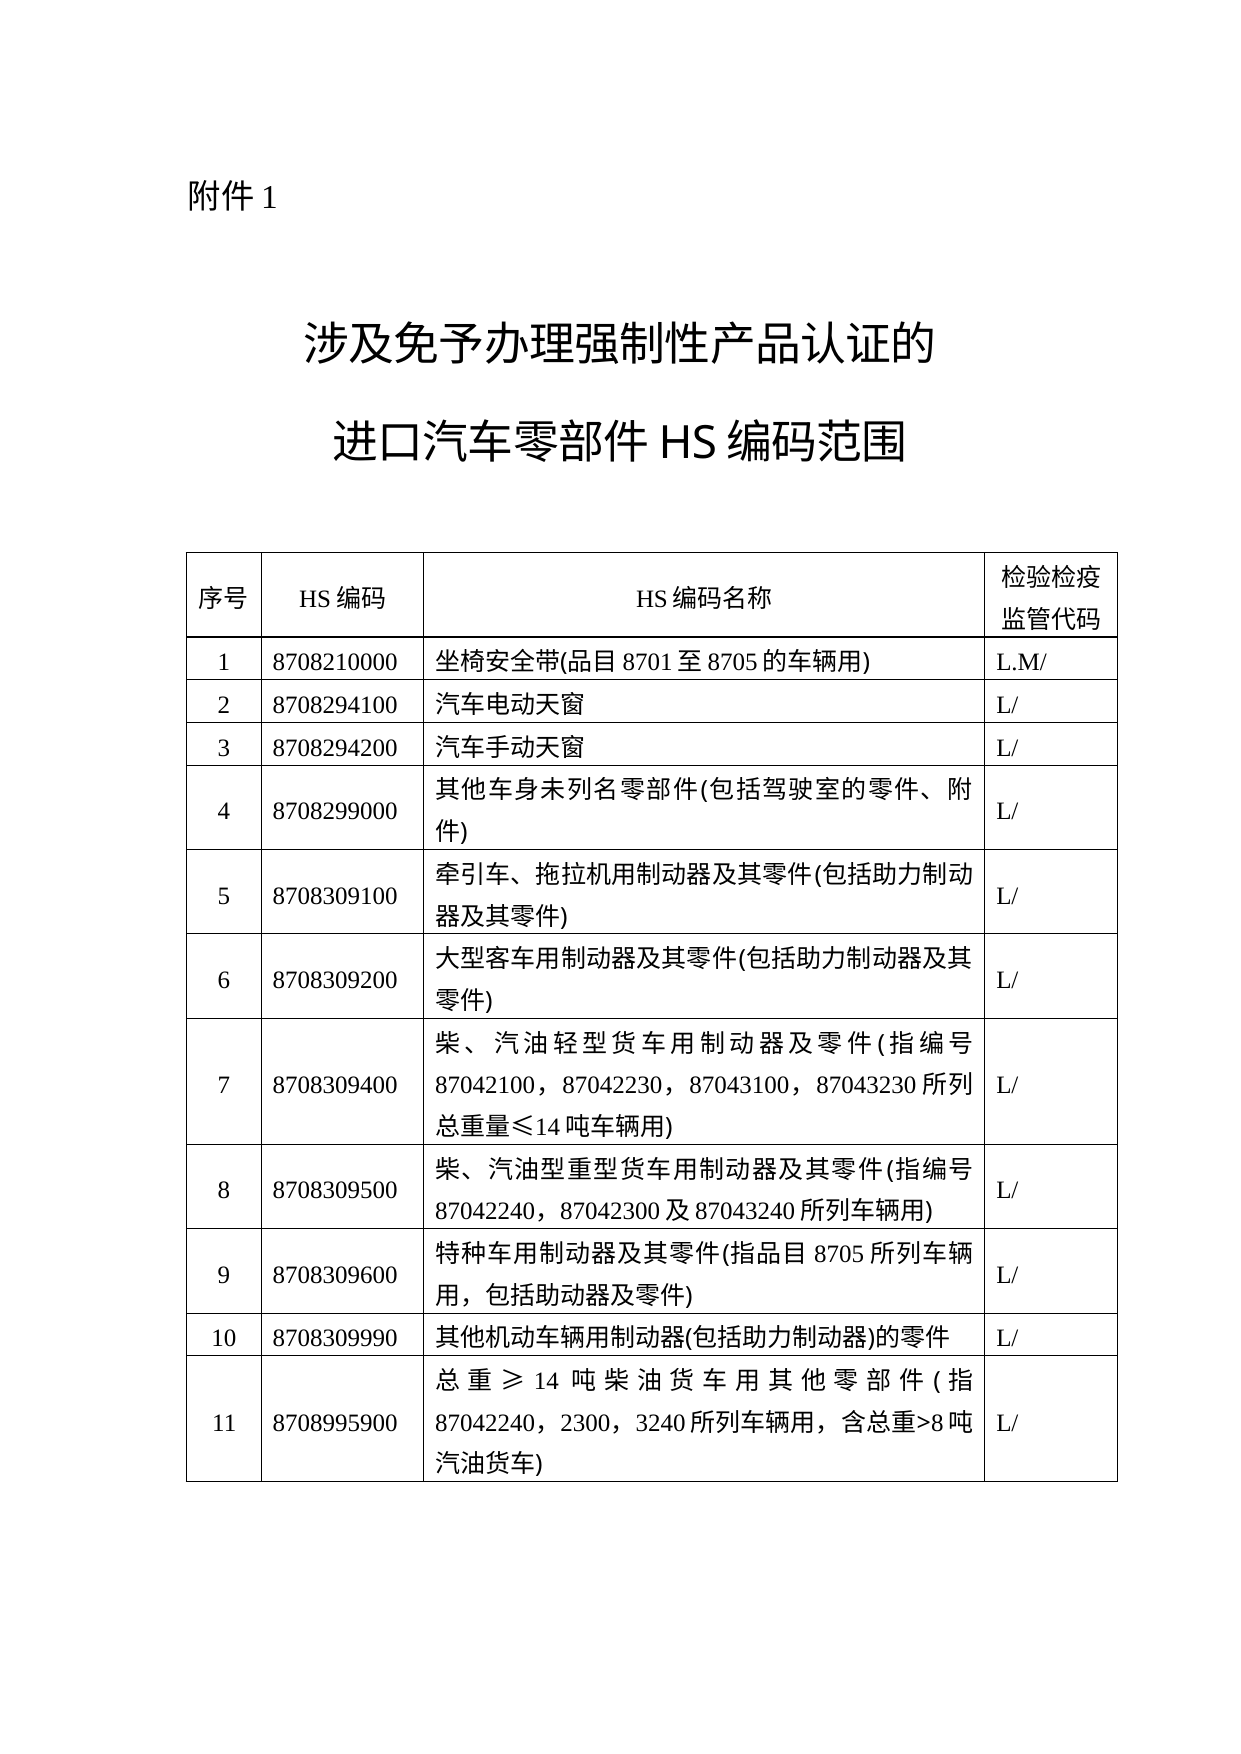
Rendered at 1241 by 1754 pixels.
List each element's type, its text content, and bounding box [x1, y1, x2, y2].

text 涉及免予办理强制性产品认证的 [187, 292, 1053, 389]
table_cell 4 [187, 766, 261, 849]
table_cell 8708309200 [262, 934, 423, 1018]
table_cell 8708299000 [262, 766, 423, 849]
table_cell 6 [187, 934, 261, 1018]
table_cell 11 [187, 1356, 261, 1481]
table_cell 汽车电动天窗 [424, 680, 984, 722]
table_cell L/ [985, 1145, 1117, 1228]
table_cell L/ [985, 934, 1117, 1018]
table_header HS编码 [262, 553, 423, 636]
table_cell 特种车用制动器及其零件(指品目8705所列车辆用，包括助动器及零件) [424, 1229, 984, 1312]
table_cell 10 [187, 1314, 261, 1355]
table_cell 牵引车、拖拉机用制动器及其零件(包括助力制动器及其零件) [424, 850, 984, 933]
table_cell 1 [187, 638, 261, 679]
table_cell 汽车手动天窗 [424, 723, 984, 764]
table_cell L/ [985, 1019, 1117, 1144]
table_cell 大型客车用制动器及其零件(包括助力制动器及其零件) [424, 934, 984, 1018]
table_header 检验检疫监管代码 [985, 553, 1117, 636]
table_cell L/ [985, 1229, 1117, 1312]
table_cell L/ [985, 766, 1117, 849]
table_cell L/ [985, 850, 1117, 933]
table_cell 8708309100 [262, 850, 423, 933]
table_cell 其他机动车辆用制动器(包括助力制动器)的零件 [424, 1314, 984, 1355]
table_cell 2 [187, 680, 261, 722]
table_cell 柴、汽油轻型货车用制动器及零件(指编号87042100，87042230，87043100，87043230所列总重量≤14吨车辆用) [424, 1019, 984, 1144]
table_cell 8708995900 [262, 1356, 423, 1481]
table_cell 8 [187, 1145, 261, 1228]
table_cell 5 [187, 850, 261, 933]
table_cell L/ [985, 723, 1117, 764]
table_cell 8708294200 [262, 723, 423, 764]
table_cell 8708309990 [262, 1314, 423, 1355]
table_cell 7 [187, 1019, 261, 1144]
table_cell L.M/ [985, 638, 1117, 679]
table_cell 3 [187, 723, 261, 764]
table_cell 8708309400 [262, 1019, 423, 1144]
table_cell 8708309500 [262, 1145, 423, 1228]
table_cell 9 [187, 1229, 261, 1312]
table_cell 总重≥14吨柴油货车用其他零部件(指87042240，2300，3240所列车辆用，含总重>8吨汽油货车) [424, 1356, 984, 1481]
table_cell L/ [985, 1356, 1117, 1481]
text 进口汽车零部件HS编码范围 [187, 389, 1053, 487]
table_header 序号 [187, 553, 261, 636]
table_cell 坐椅安全带(品目8701至8705的车辆用) [424, 638, 984, 679]
table_cell 8708294100 [262, 680, 423, 722]
table_cell 8708210000 [262, 638, 423, 679]
table_header HS编码名称 [424, 553, 984, 636]
table_cell 其他车身未列名零部件(包括驾驶室的零件、附件) [424, 766, 984, 849]
table_cell L/ [985, 1314, 1117, 1355]
table_cell 8708309600 [262, 1229, 423, 1312]
table_cell 柴、汽油型重型货车用制动器及其零件(指编号87042240，87042300及87043240所列车辆用) [424, 1145, 984, 1228]
text 附件1 [187, 162, 1053, 227]
table_cell L/ [985, 680, 1117, 722]
